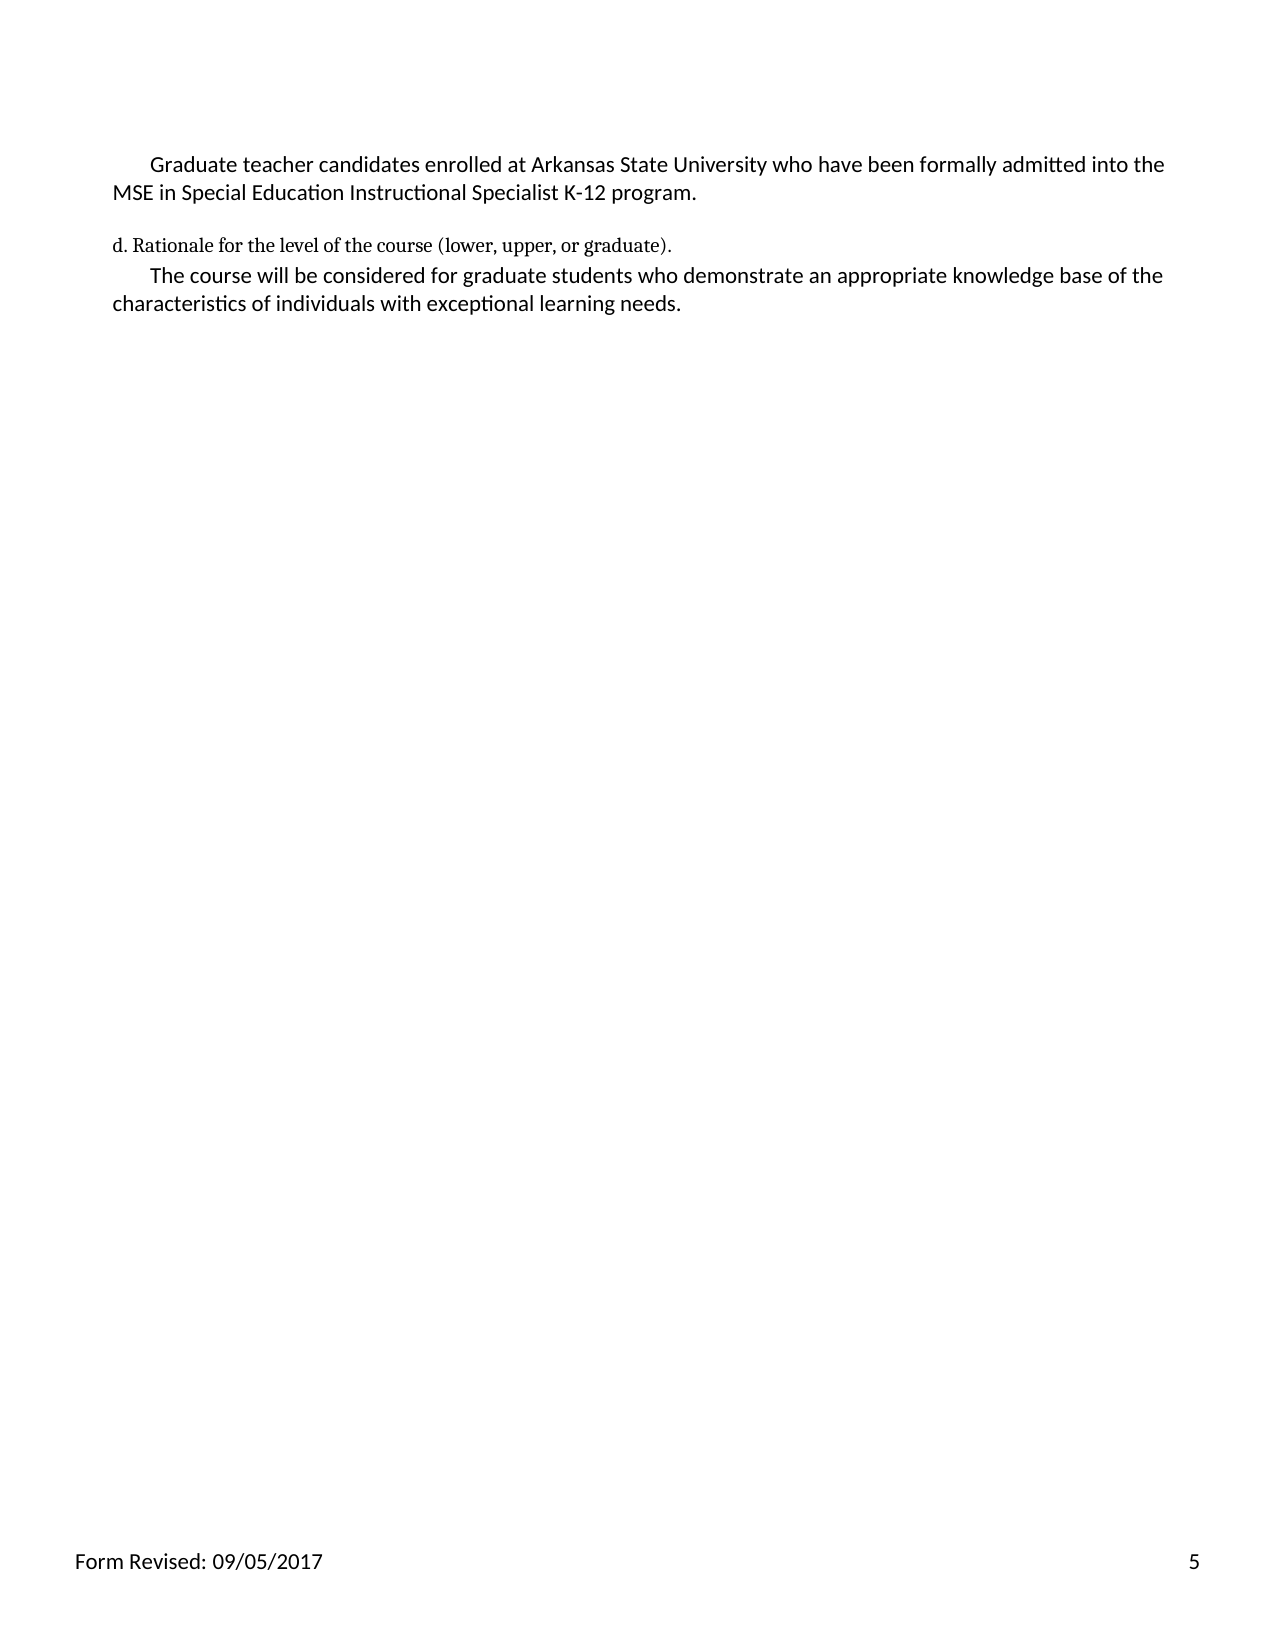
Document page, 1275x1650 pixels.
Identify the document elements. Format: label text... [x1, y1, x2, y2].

text d. Rationale for the level of the course (lower, upper, or graduate). [112, 233, 1200, 257]
